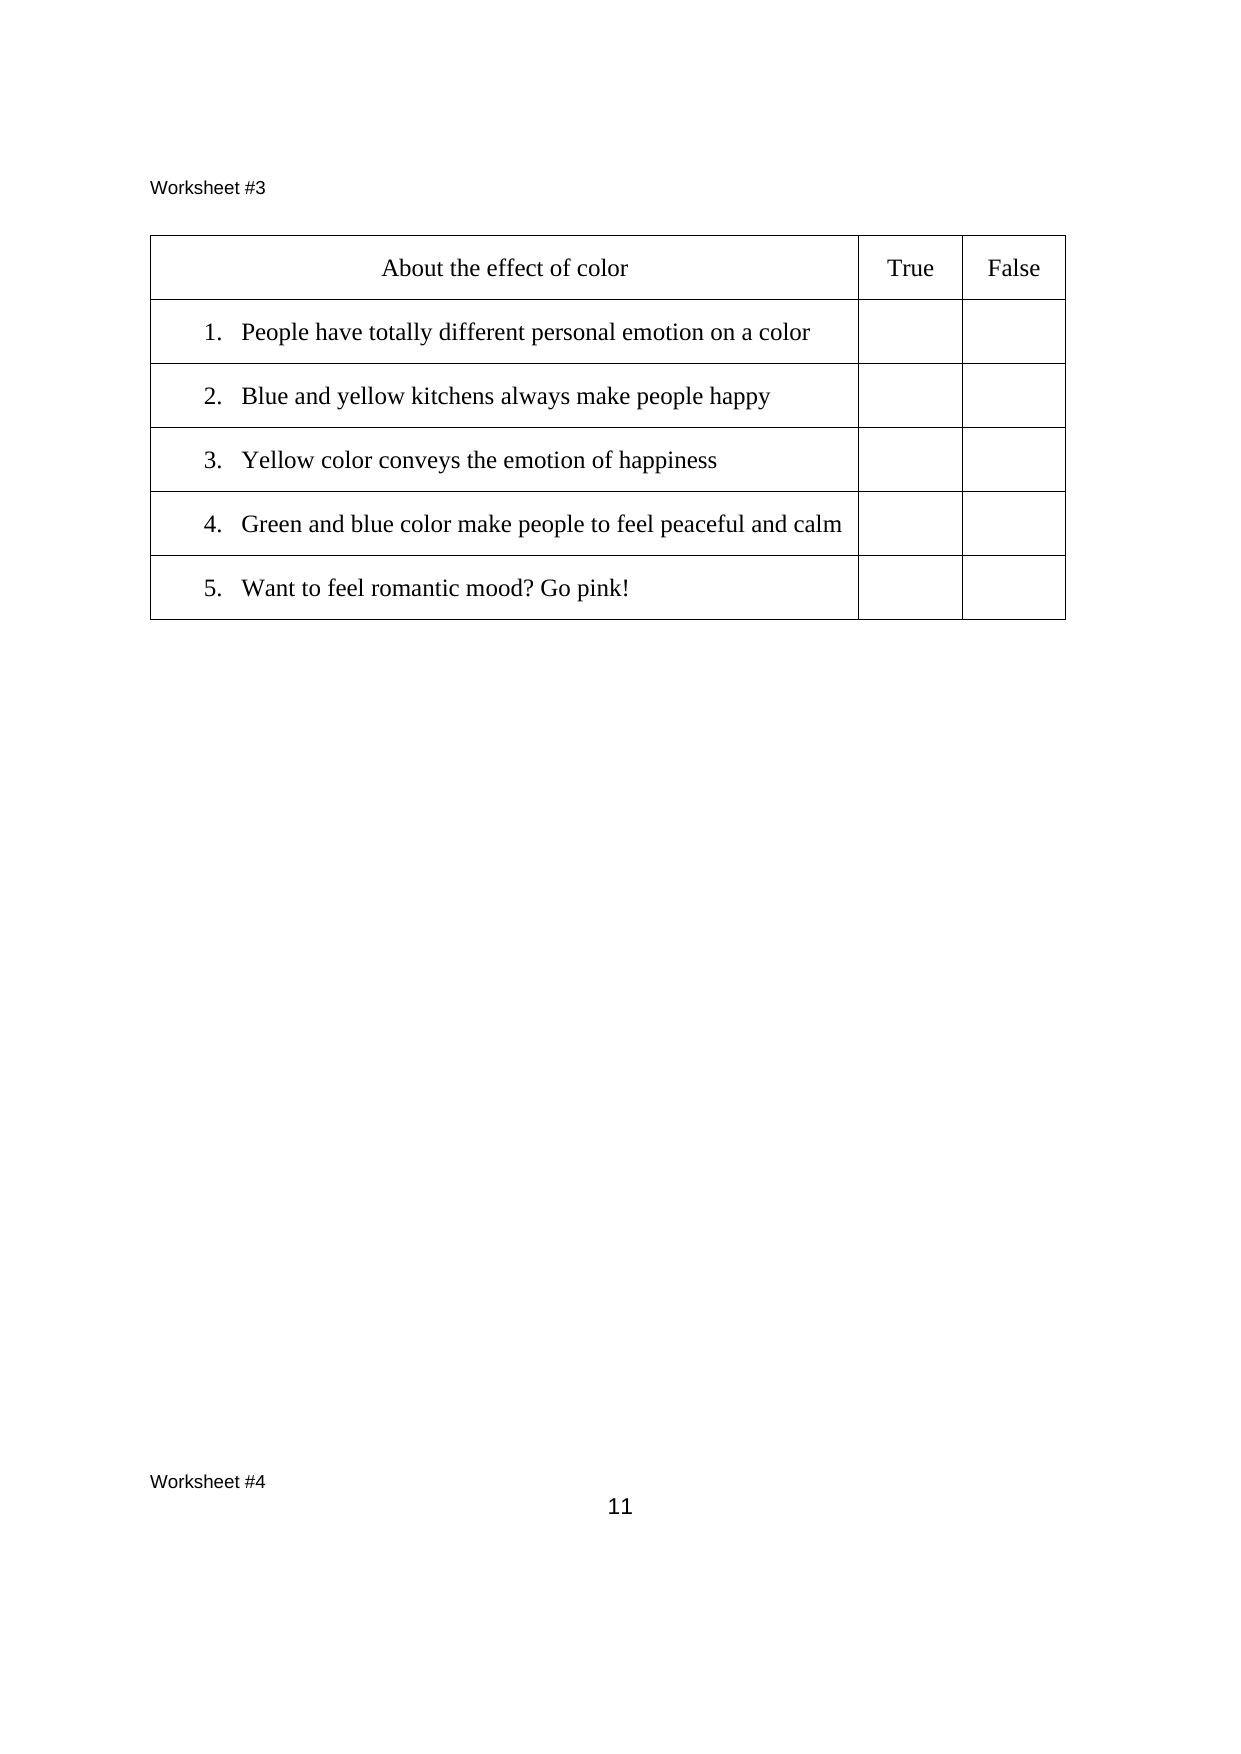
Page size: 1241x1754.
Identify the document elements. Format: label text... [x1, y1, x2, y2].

table_cell [963, 556, 1065, 619]
table_cell [963, 428, 1065, 491]
table_cell [963, 492, 1065, 555]
text Worksheet #4 [150, 1471, 1090, 1492]
table_header True [859, 236, 962, 299]
table_cell Green and blue color make people to feel peaceful and calm [151, 492, 858, 555]
table_cell [859, 492, 962, 555]
table_cell [963, 364, 1065, 427]
table_cell [859, 556, 962, 619]
text Worksheet #3 [150, 177, 1090, 199]
table_cell Yellow color conveys the emotion of happiness [151, 428, 858, 491]
table_cell Blue and yellow kitchens always make people happy [151, 364, 858, 427]
table_cell Want to feel romantic mood? Go pink! [151, 556, 858, 619]
table_cell [859, 364, 962, 427]
table_cell [859, 300, 962, 363]
table_cell [963, 300, 1065, 363]
table_header False [963, 236, 1065, 299]
table_cell People have totally different personal emotion on a color [151, 300, 858, 363]
table_cell [859, 428, 962, 491]
table_header About the effect of color [151, 236, 858, 299]
